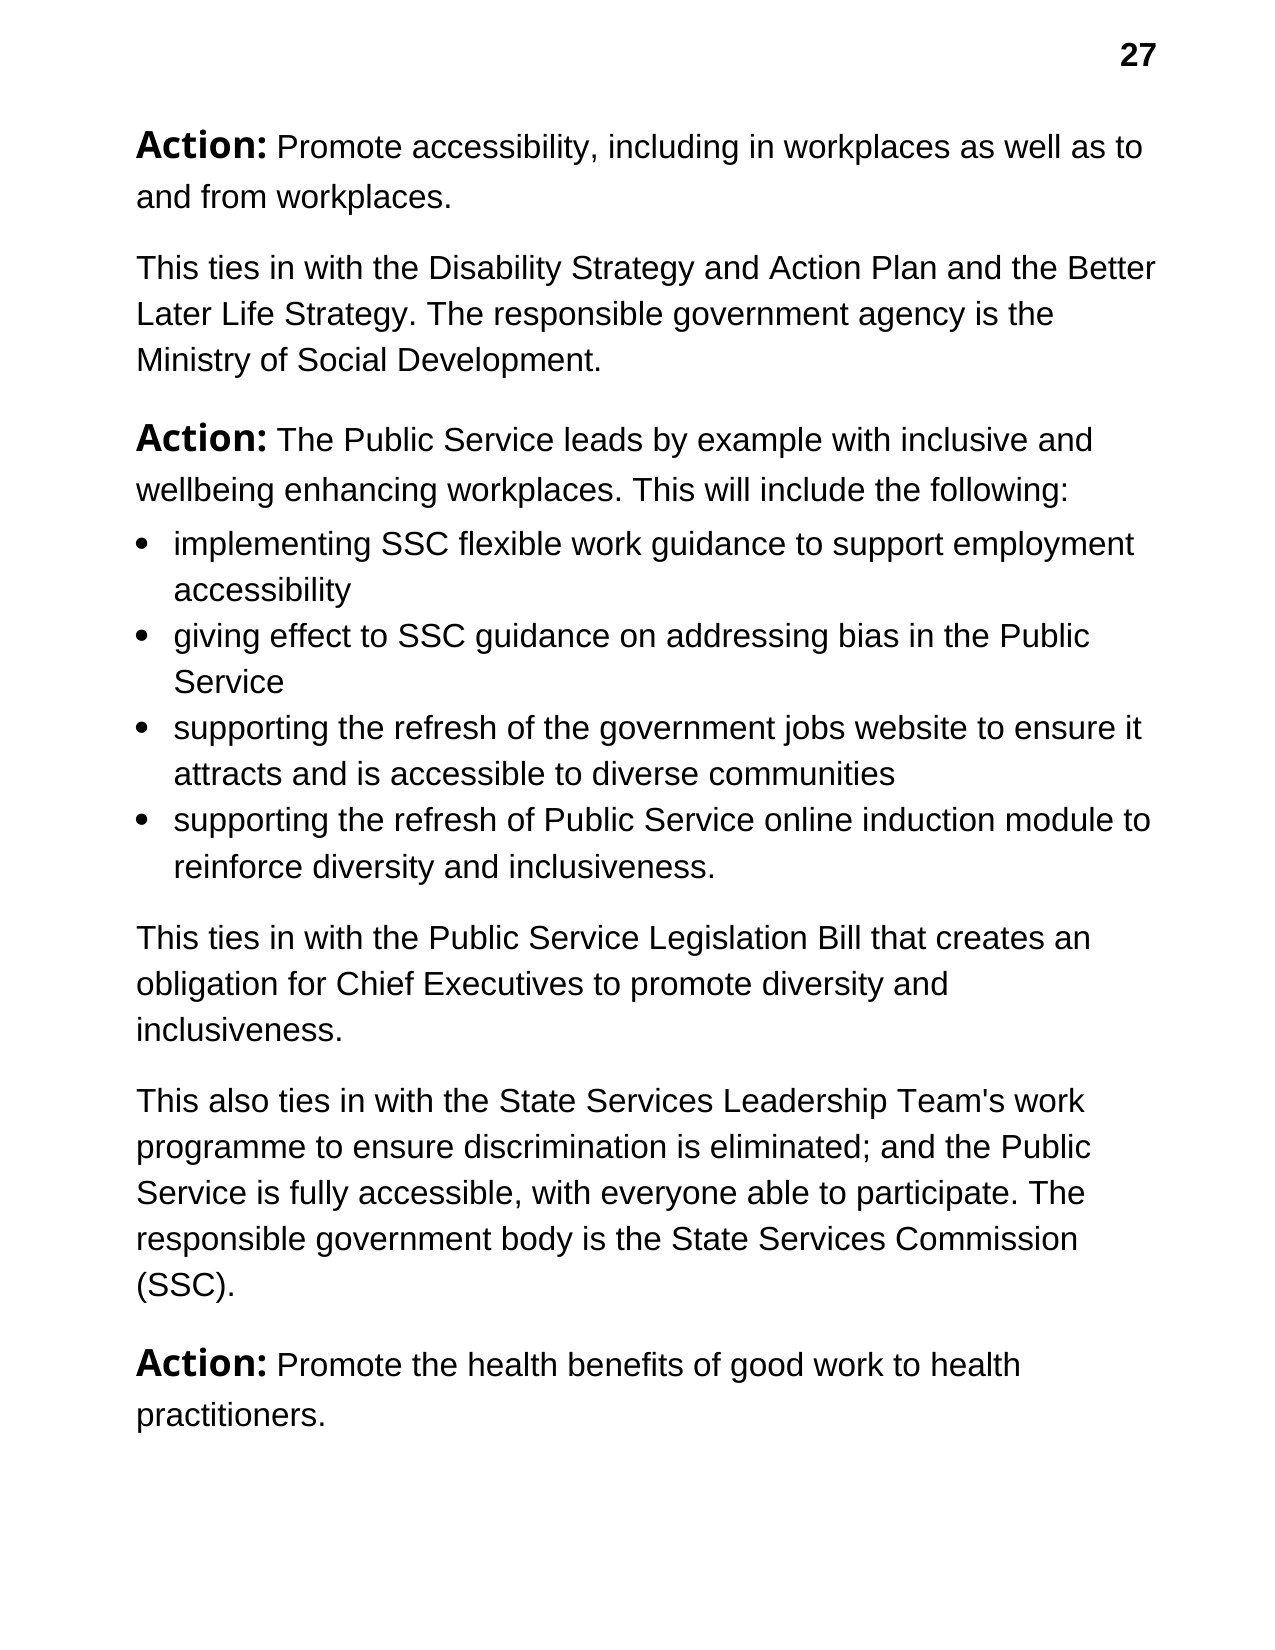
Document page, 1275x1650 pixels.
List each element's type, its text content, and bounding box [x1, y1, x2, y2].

list implementing SSC flexible work guidance to support employment accessibility [136, 524, 1157, 608]
list supporting the refresh of Public Service online induction module to reinforce diversity and inclusiveness. [136, 801, 1157, 885]
text Action: Promote the health benefits of good work to health practitioners. [136, 1336, 1157, 1433]
text This ties in with the Disability Strategy and Action Plan and the Better Later Life Strategy. The responsible government agency is the Ministry of Social Development. [136, 248, 1157, 378]
text Action: The Public Service leads by example with inclusive and wellbeing enhancing workplaces. This will include the following: [136, 411, 1157, 508]
list giving effect to SSC guidance on addressing bias in the Public Service [136, 616, 1157, 701]
list supporting the refresh of the government jobs website to ensure it attracts and is accessible to diverse communities [136, 708, 1157, 793]
text This also ties in with the State Services Leadership Team's work programme to ensure discrimination is eliminated; and the Public Service is fully accessible, with everyone able to participate. The responsible government body is the State Services Commission (SSC). [136, 1081, 1157, 1303]
text Action: Promote accessibility, including in workplaces as well as to and from workplaces. [136, 118, 1157, 215]
text This ties in with the Public Service Legislation Bill that creates an obligation for Chief Executives to promote diversity and inclusiveness. [136, 918, 1157, 1048]
